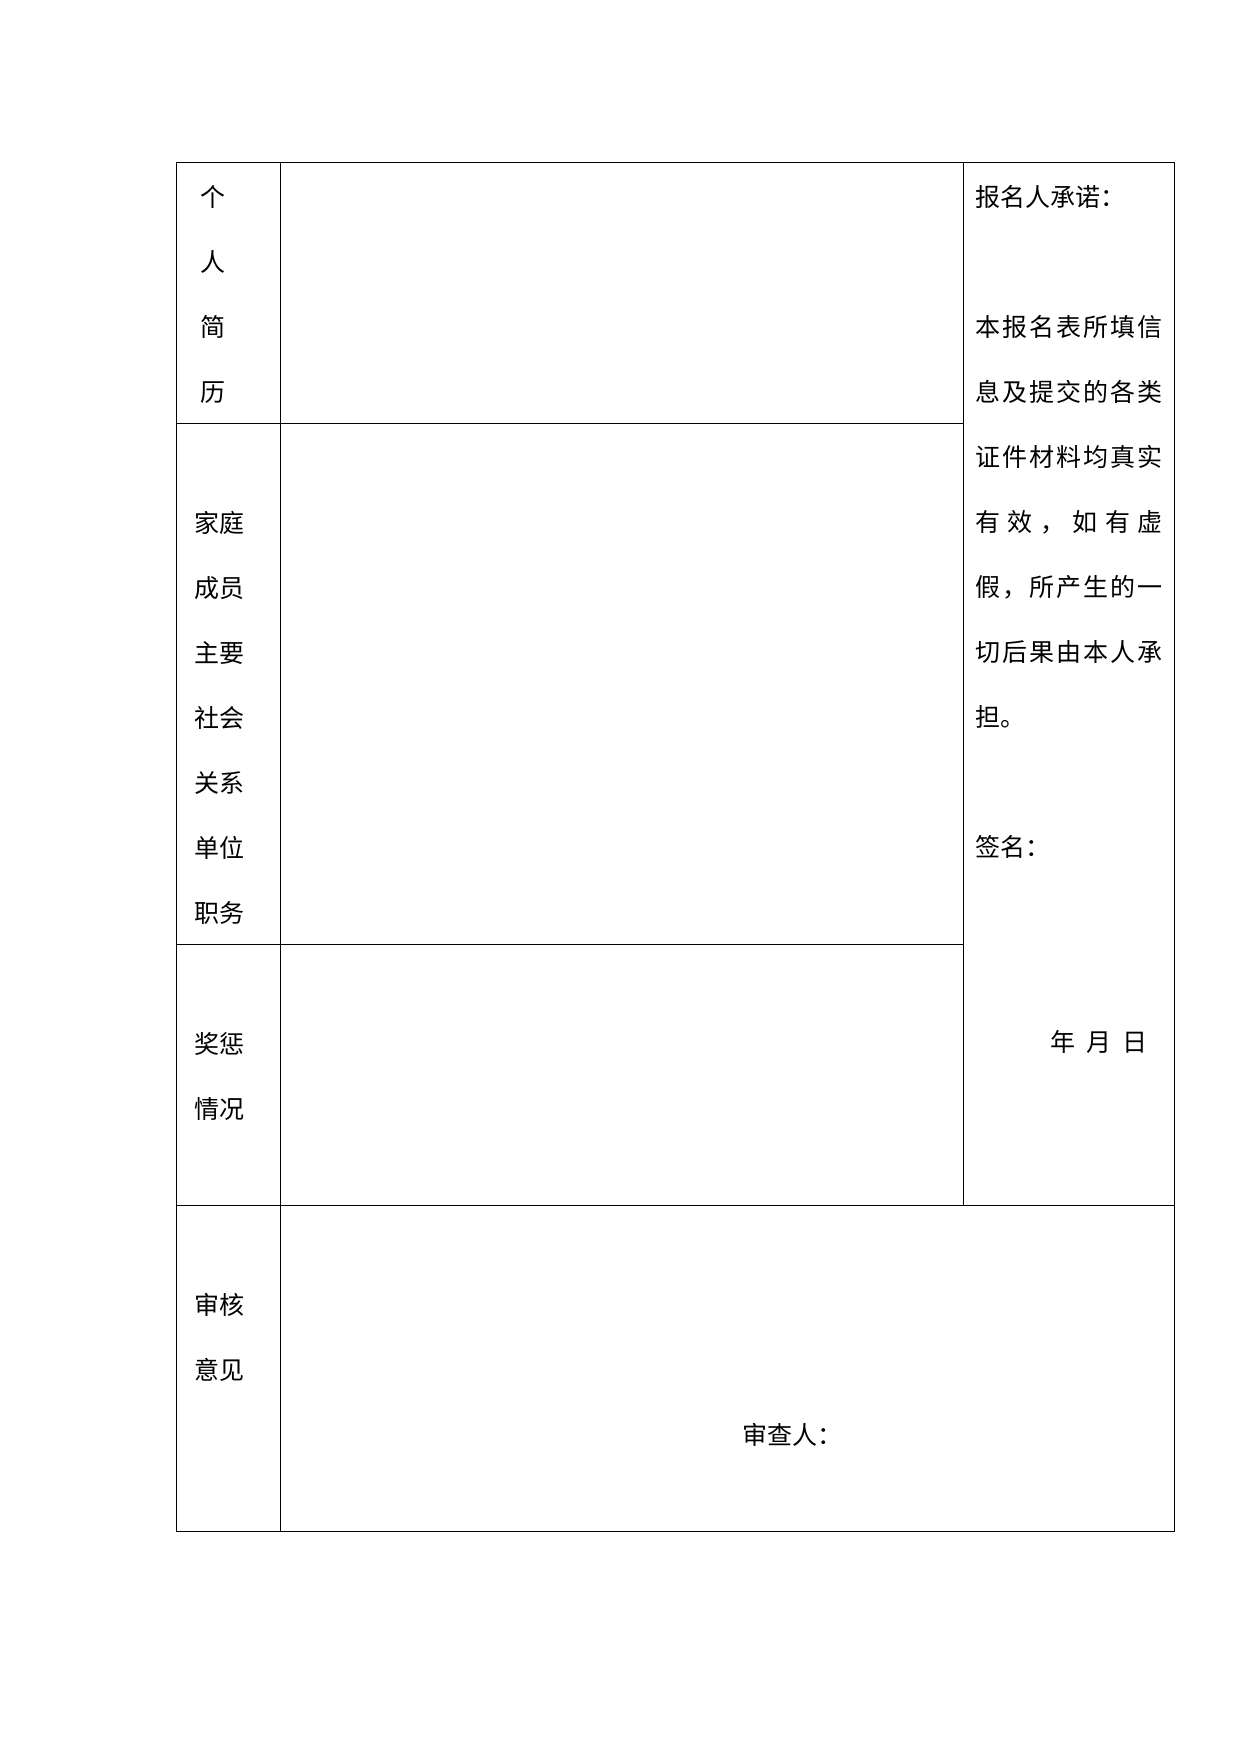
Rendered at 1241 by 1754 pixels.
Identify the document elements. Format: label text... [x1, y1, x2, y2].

table_cell 审核 意见 [177, 1206, 280, 1531]
table_cell [281, 424, 963, 944]
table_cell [964, 163, 1174, 1205]
table_cell 审查人： 年 月 日 [281, 1206, 1174, 1531]
table_cell [281, 945, 963, 1205]
table_cell 家庭 成员 主要 社会 关系 单位 职务 [177, 424, 280, 944]
table_cell 奖惩 情况 [177, 945, 280, 1205]
table_cell [281, 163, 963, 423]
table_cell 个 人 简 历 [177, 163, 280, 423]
